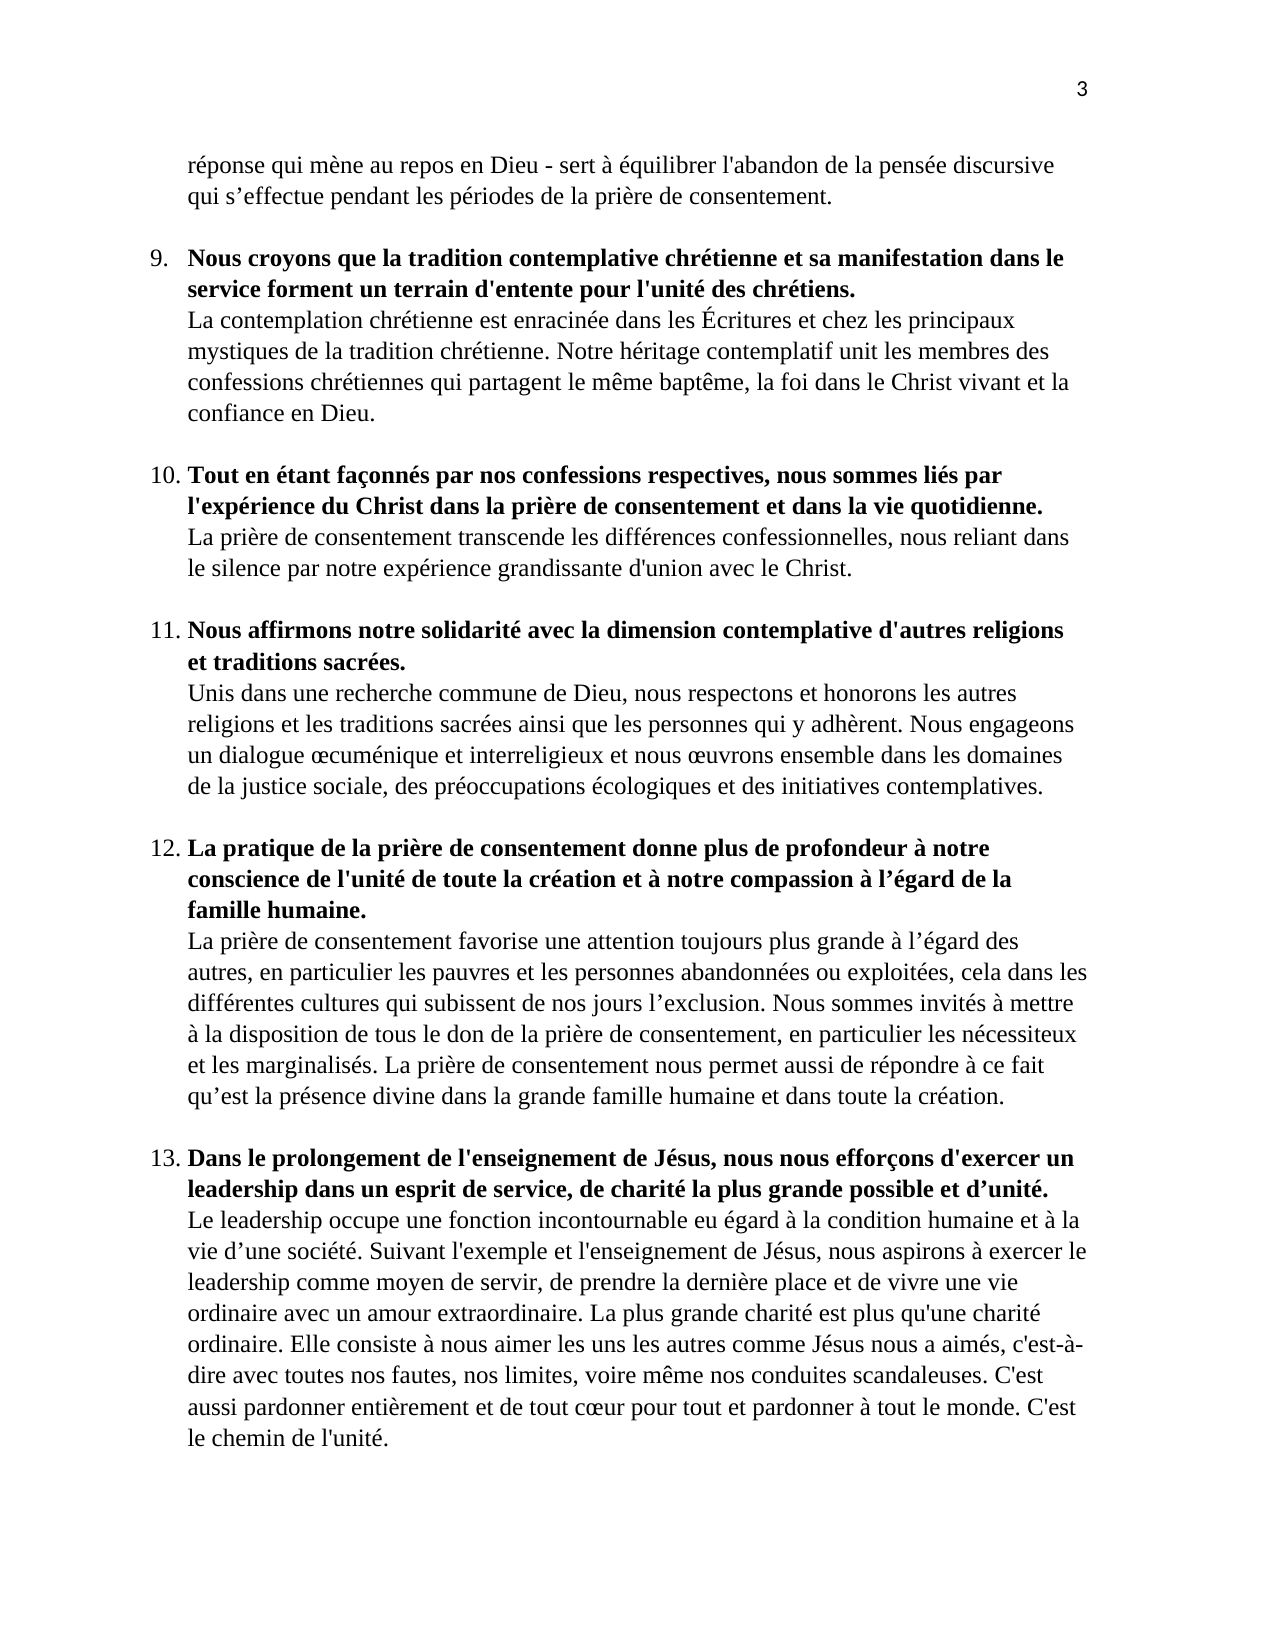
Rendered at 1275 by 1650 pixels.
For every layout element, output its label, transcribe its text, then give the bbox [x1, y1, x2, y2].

list La pratique de la prière de consentement donne plus de profondeur à notre conscience de l'unité de toute la création et à notre compassion à l’égard de la famille humaine. La prière de consentement favorise une attention toujours plus grande à l’égard des autres, en particulier les pauvres et les personnes abandonnées ou exploitées, cela dans les différentes cultures qui subissent de nos jours l’exclusion. Nous sommes invités à mettre à la disposition de tous le don de la prière de consentement, en particulier les nécessiteux et les marginalisés. La prière de consentement nous permet aussi de répondre à ce fait qu’est la présence divine dans la grande famille humaine et dans toute la création. [150, 833, 1088, 1110]
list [150, 150, 1088, 210]
list Nous croyons que la tradition contemplative chrétienne et sa manifestation dans le service forment un terrain d'entente pour l'unité des chrétiens. La contemplation chrétienne est enracinée dans les Écritures et chez les principaux mystiques de la tradition chrétienne. Notre héritage contemplatif unit les membres des confessions chrétiennes qui partagent le même baptême, la foi dans le Christ vivant et la confiance en Dieu. [150, 243, 1088, 427]
list Tout en étant façonnés par nos confessions respectives, nous sommes liés par l'expérience du Christ dans la prière de consentement et dans la vie quotidienne. La prière de consentement transcende les différences confessionnelles, nous reliant dans le silence par notre expérience grandissante d'union avec le Christ. [150, 460, 1088, 582]
list Nous affirmons notre solidarité avec la dimension contemplative d'autres religions et traditions sacrées. Unis dans une recherche commune de Dieu, nous respectons et honorons les autres religions et les traditions sacrées ainsi que les personnes qui y adhèrent. Nous engageons un dialogue œcuménique et interreligieux et nous œuvrons ensemble dans les domaines de la justice sociale, des préoccupations écologiques et des initiatives contemplatives. [150, 616, 1088, 799]
list Dans le prolongement de l'enseignement de Jésus, nous nous efforçons d'exercer un leadership dans un esprit de service, de charité la plus grande possible et d’unité. Le leadership occupe une fonction incontournable eu égard à la condition humaine et à la vie d’une société. Suivant l'exemple et l'enseignement de Jésus, nous aspirons à exercer le leadership comme moyen de servir, de prendre la dernière place et de vivre une vie ordinaire avec un amour extraordinaire. La plus grande charité est plus qu'une charité ordinaire. Elle consiste à nous aimer les uns les autres comme Jésus nous a aimés, c'est-à-dire avec toutes nos fautes, nos limites, voire même nos conduites scandaleuses. C'est aussi pardonner entièrement et de tout cœur pour tout et pardonner à tout le monde. C'est le chemin de l'unité. [150, 1143, 1088, 1451]
